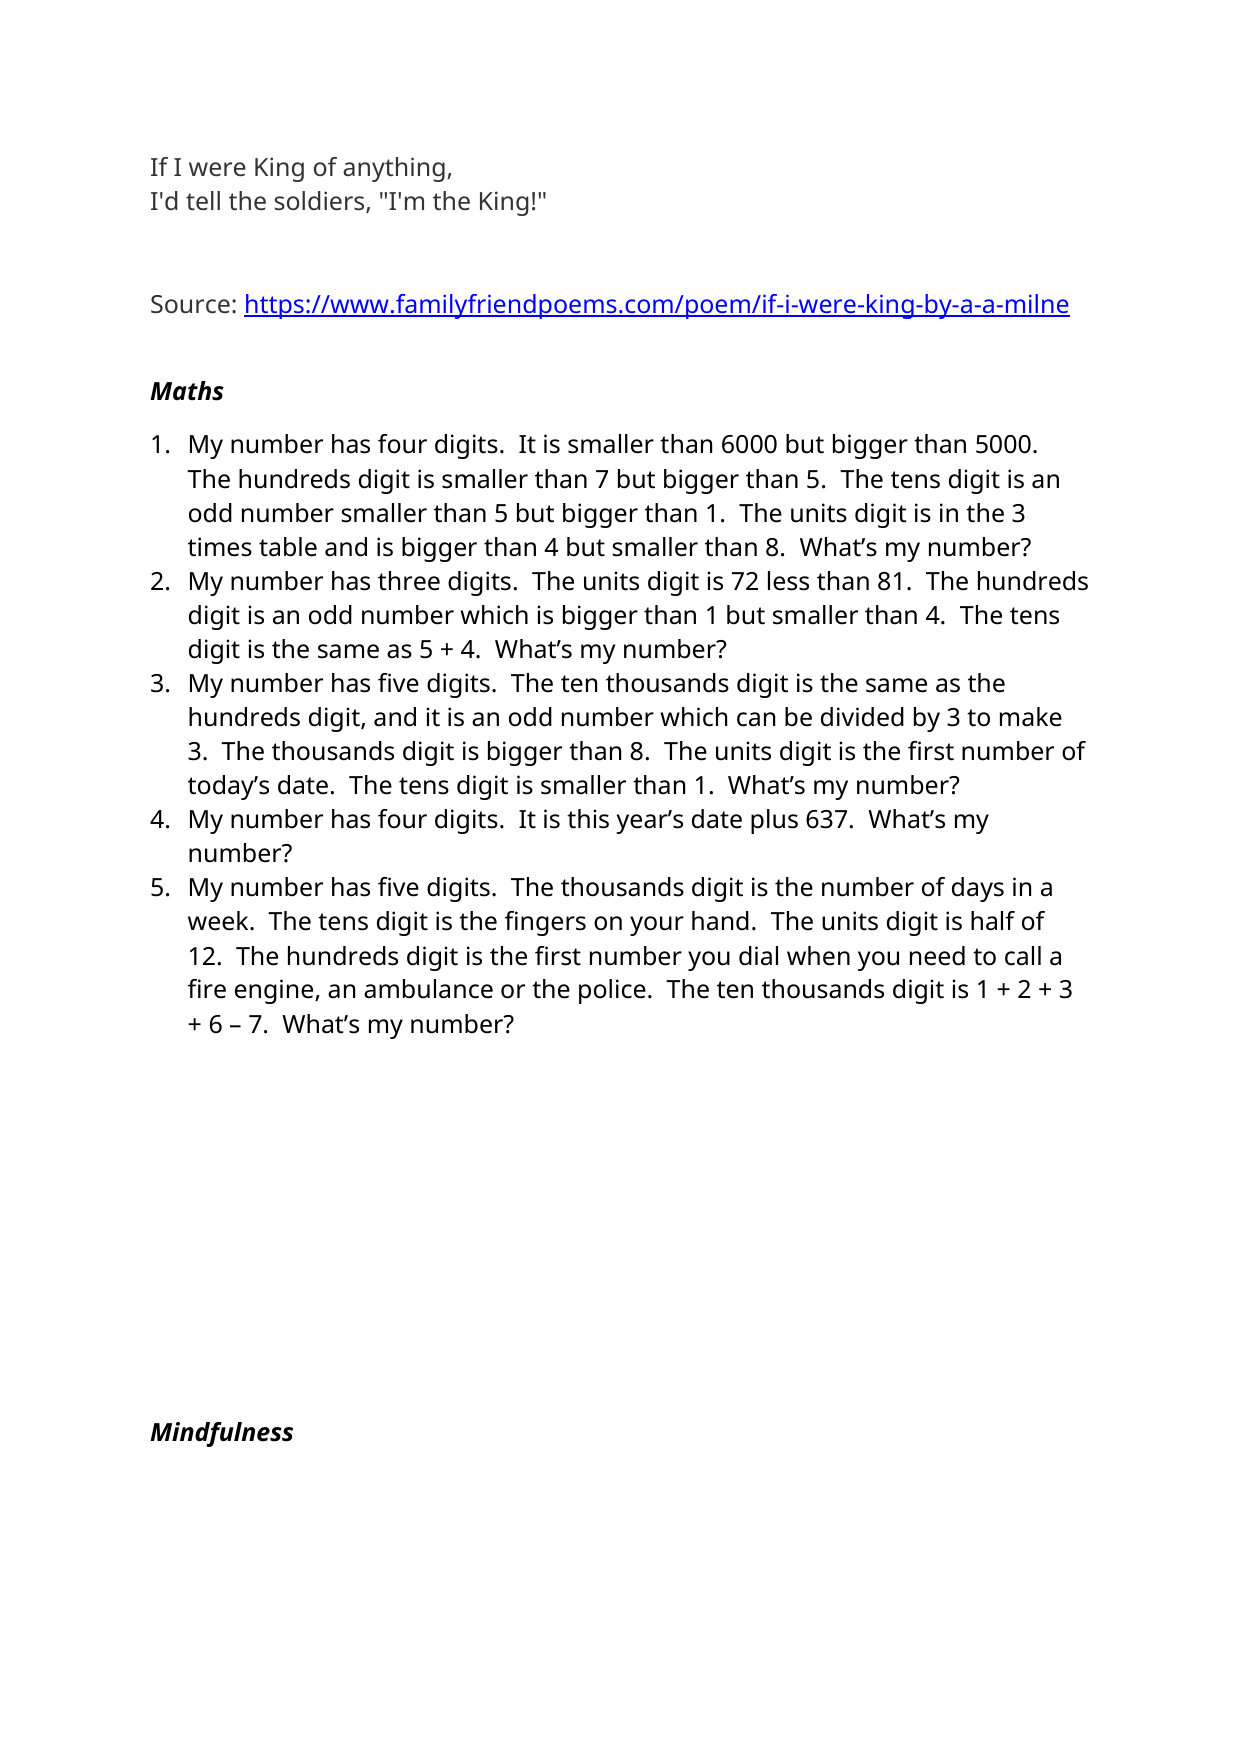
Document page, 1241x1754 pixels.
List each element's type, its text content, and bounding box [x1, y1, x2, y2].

text Source: https://www.familyfriendpoems.com/poem/if-i-were-king-by-a-a-milne [150, 218, 1090, 320]
list My number has four digits. It is smaller than 6000 but bigger than 5000. The hundreds digit is smaller than 7 but bigger than 5. The tens digit is an odd number smaller than 5 but bigger than 1. The units digit is in the 3 times table and is bigger than 4 but smaller than 8. What’s my number? [150, 427, 1090, 563]
list My number has four digits. It is this year’s date plus 637. What’s my number? [150, 802, 1090, 870]
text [150, 150, 1090, 218]
list My number has five digits. The thousands digit is the number of days in a week. The tens digit is the fingers on your hand. The units digit is half of 12. The hundreds digit is the first number you dial when you need to call a fire engine, an ambulance or the police. The ten thousands digit is 1 + 2 + 3 + 6 – 7. What’s my number? [150, 870, 1090, 1040]
list My number has three digits. The units digit is 72 less than 81. The hundreds digit is an odd number which is bigger than 1 but smaller than 4. The tens digit is the same as 5 + 4. What’s my number? [150, 563, 1090, 666]
list My number has five digits. The ten thousands digit is the same as the hundreds digit, and it is an odd number which can be divided by 3 to make 3. The thousands digit is bigger than 8. The units digit is the first number of today’s date. The tens digit is smaller than 1. What’s my number? [150, 666, 1090, 802]
text Maths [150, 374, 1090, 408]
text Mindfulness [150, 1414, 1090, 1448]
